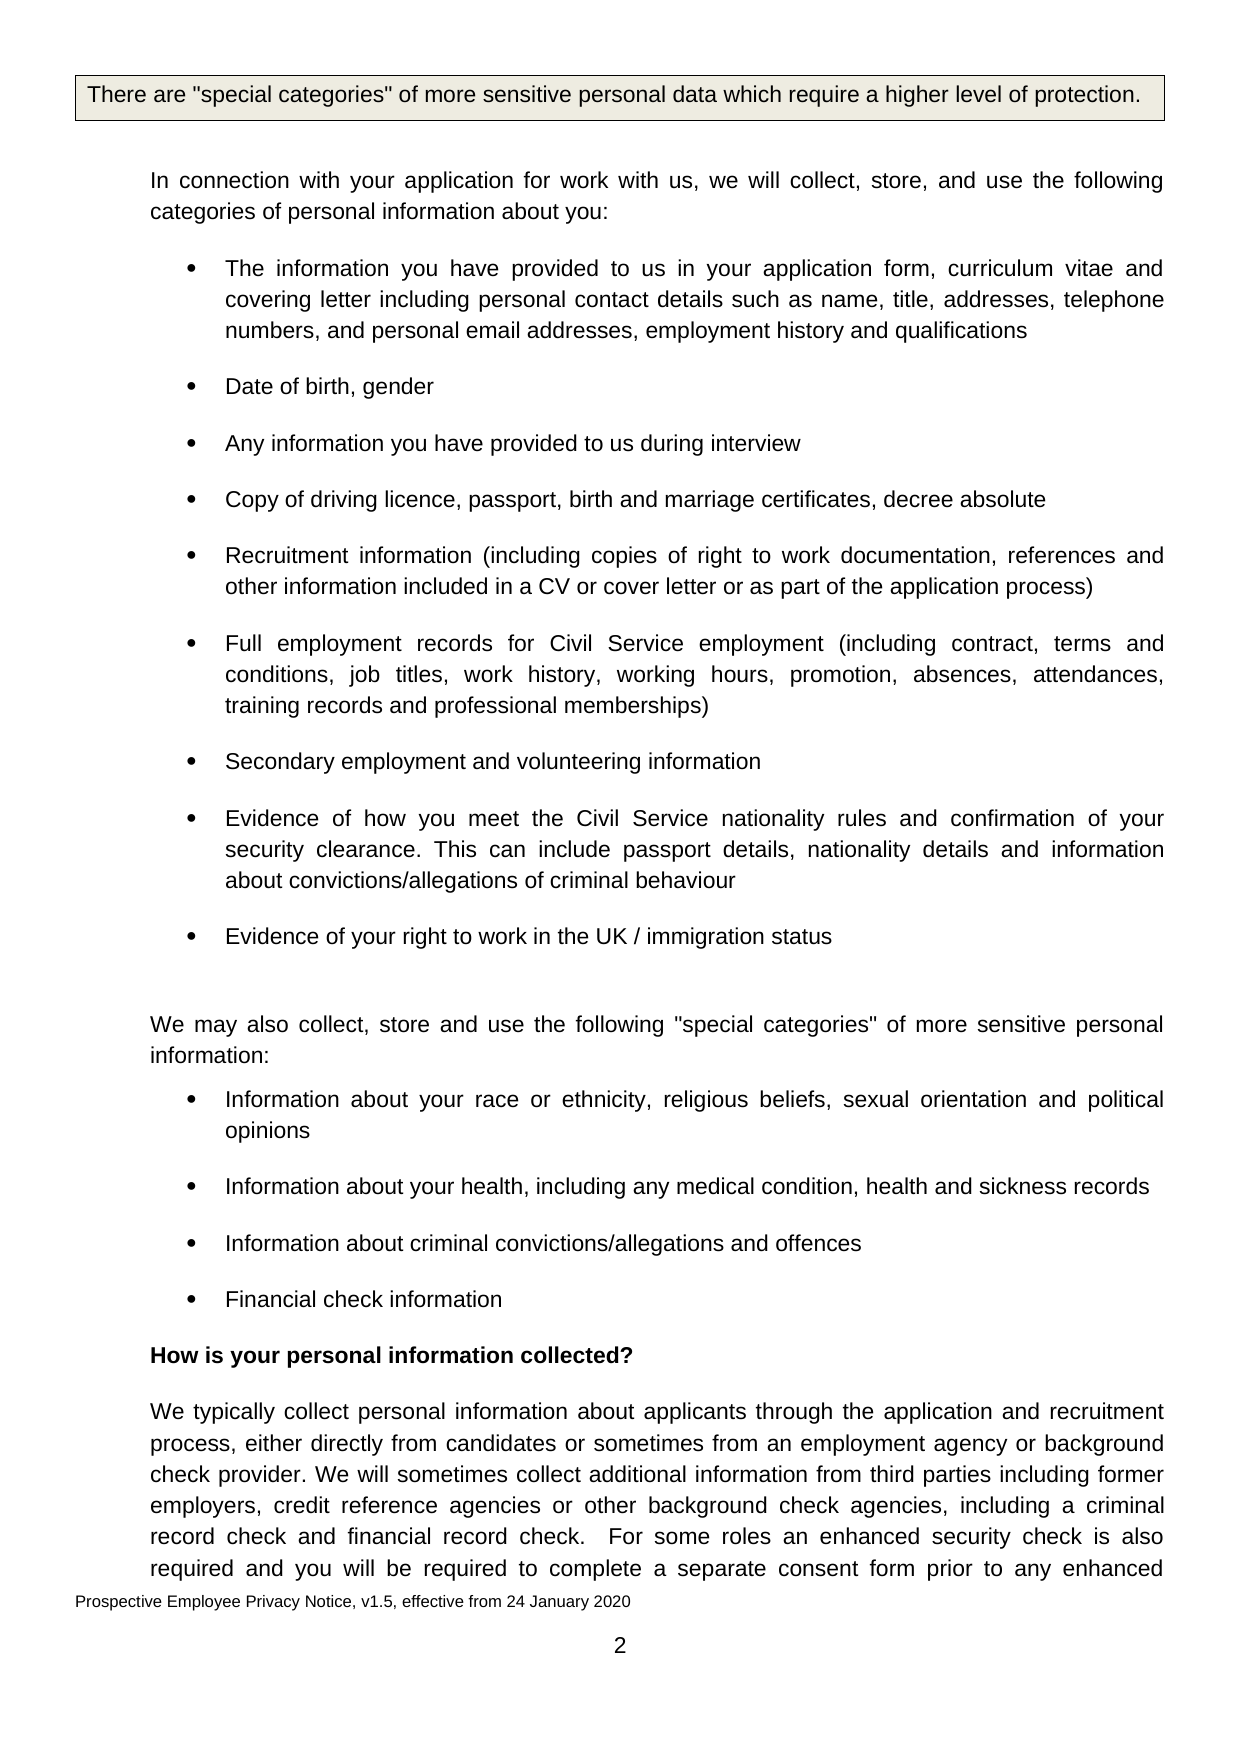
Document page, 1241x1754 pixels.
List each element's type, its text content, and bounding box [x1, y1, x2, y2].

text Secondary employment and volunteering information [187, 743, 1165, 774]
list Information about your health, including any medical condition, health and sickness records [187, 1168, 1165, 1199]
list Information about criminal convictions/allegations and offences [187, 1224, 1165, 1256]
text Copy of driving licence, passport, birth and marriage certificates, decree absolute [187, 481, 1165, 512]
text Recruitment information (including copies of right to work documentation, references and other information included in a CV or cover letter or as part of the application process) [187, 537, 1165, 599]
title How is your personal information collected? [150, 1337, 1165, 1368]
list Information about your race or ethnicity, religious beliefs, sexual orientation and political opinions [187, 1081, 1165, 1143]
text Any information you have provided to us during interview [187, 424, 1165, 456]
list Financial check information [187, 1281, 1165, 1312]
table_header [76, 76, 1164, 120]
text Evidence of how you meet the Civil Service nationality rules and confirmation of your security clearance. This can include passport details, nationality details and information about convictions/allegations of criminal behaviour [187, 799, 1165, 893]
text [150, 1393, 1165, 1581]
text Date of birth, gender [187, 368, 1165, 399]
text We may also collect, store and use the following "special categories" of more sensitive personal information: [150, 1006, 1165, 1068]
text Evidence of your right to work in the UK / immigration status [187, 918, 1165, 949]
text The information you have provided to us in your application form, curriculum vitae and covering letter including personal contact details such as name, title, addresses, telephone numbers, and personal email addresses, employment history and qualifications [187, 249, 1165, 343]
text In connection with your application for work with us, we will collect, store, and use the following categories of personal information about you: [150, 162, 1165, 224]
text Full employment records for Civil Service employment (including contract, terms and conditions, job titles, work history, working hours, promotion, absences, attendances, training records and professional memberships) [187, 624, 1165, 718]
